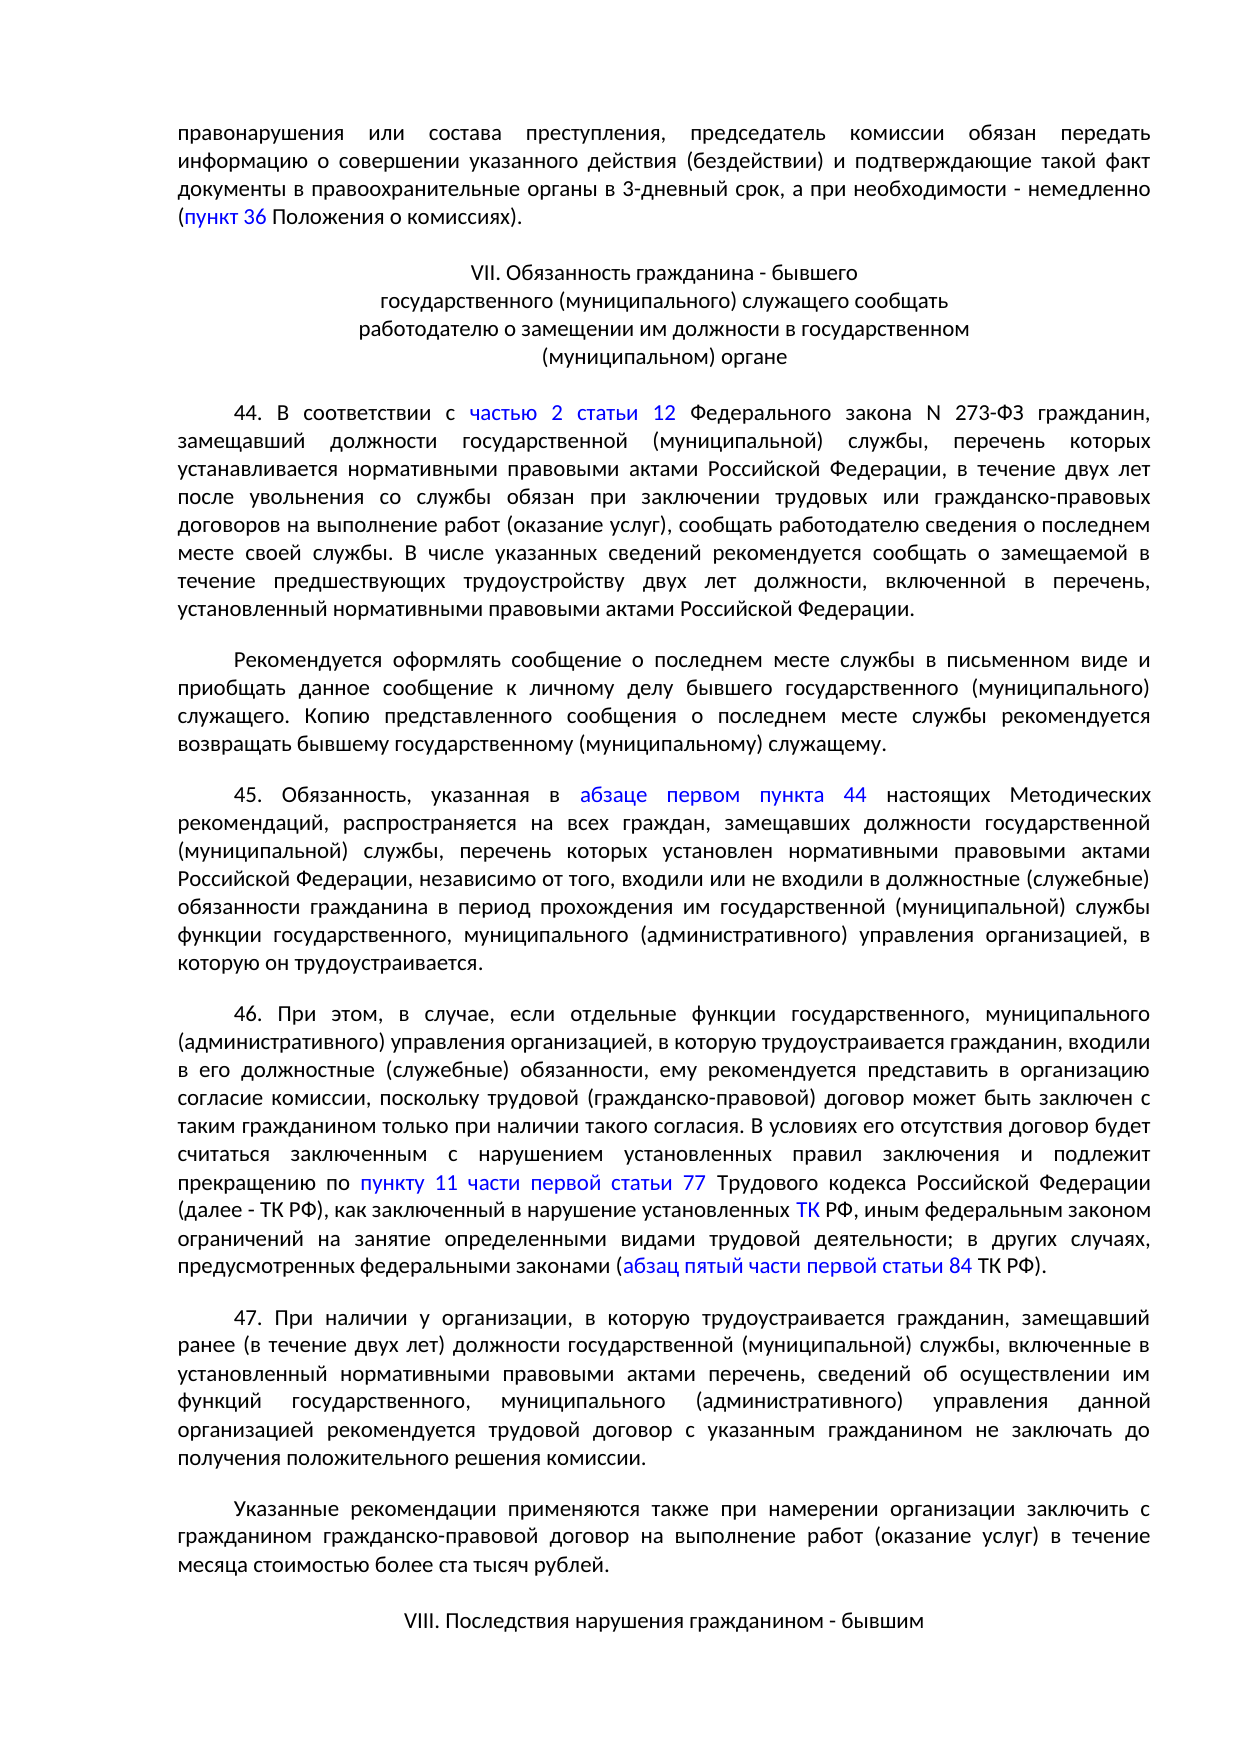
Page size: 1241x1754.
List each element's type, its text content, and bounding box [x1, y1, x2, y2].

text государственного (муниципального) служащего сообщать [177, 286, 1152, 314]
text работодателю о замещении им должности в государственном [177, 314, 1152, 342]
text VIII. Последствия нарушения гражданином - бывшим [177, 1606, 1152, 1634]
text (муниципальном) органе [177, 342, 1152, 370]
text 45. Обязанность, указанная в абзаце первом пункта 44 настоящих Методических рекомендаций, распространяется на всех граждан, замещавших должности государственной (муниципальной) службы, перечень которых установлен нормативными правовыми актами Российской Федерации, независимо от того, входили или не входили в должностные (служебные) обязанности гражданина в период прохождения им государственной (муниципальной) службы функции государственного, муниципального (административного) управления организацией, в которую он трудоустраивается. [177, 780, 1152, 977]
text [177, 118, 1152, 230]
text 47. При наличии у организации, в которую трудоустраивается гражданин, замещавший ранее (в течение двух лет) должности государственной (муниципальной) службы, включенные в установленный нормативными правовыми актами перечень, сведений об осуществлении им функций государственного, муниципального (административного) управления данной организацией рекомендуется трудовой договор с указанным гражданином не заключать до получения положительного решения комиссии. [177, 1303, 1152, 1471]
text VII. Обязанность гражданина - бывшего [177, 258, 1152, 286]
text Рекомендуется оформлять сообщение о последнем месте службы в письменном виде и приобщать данное сообщение к личному делу бывшего государственного (муниципального) служащего. Копию представленного сообщения о последнем месте службы рекомендуется возвращать бывшему государственному (муниципальному) служащему. [177, 645, 1152, 757]
text 44. В соответствии с частью 2 статьи 12 Федерального закона N 273-ФЗ гражданин, замещавший должности государственной (муниципальной) службы, перечень которых устанавливается нормативными правовыми актами Российской Федерации, в течение двух лет после увольнения со службы обязан при заключении трудовых или гражданско-правовых договоров на выполнение работ (оказание услуг), сообщать работодателю сведения о последнем месте своей службы. В числе указанных сведений рекомендуется сообщать о замещаемой в течение предшествующих трудоустройству двух лет должности, включенной в перечень, установленный нормативными правовыми актами Российской Федерации. [177, 398, 1152, 622]
text 46. При этом, в случае, если отдельные функции государственного, муниципального (административного) управления организацией, в которую трудоустраивается гражданин, входили в его должностные (служебные) обязанности, ему рекомендуется представить в организацию согласие комиссии, поскольку трудовой (гражданско-правовой) договор может быть заключен с таким гражданином только при наличии такого согласия. В условиях его отсутствия договор будет считаться заключенным с нарушением установленных правил заключения и подлежит прекращению по пункту 11 части первой статьи 77 Трудового кодекса Российской Федерации (далее - ТК РФ), как заключенный в нарушение установленных ТК РФ, иным федеральным законом ограничений на занятие определенными видами трудовой деятельности; в других случаях, предусмотренных федеральными законами (абзац пятый части первой статьи 84 ТК РФ). [177, 999, 1152, 1280]
text Указанные рекомендации применяются также при намерении организации заключить с гражданином гражданско-правовой договор на выполнение работ (оказание услуг) в течение месяца стоимостью более ста тысяч рублей. [177, 1494, 1152, 1578]
